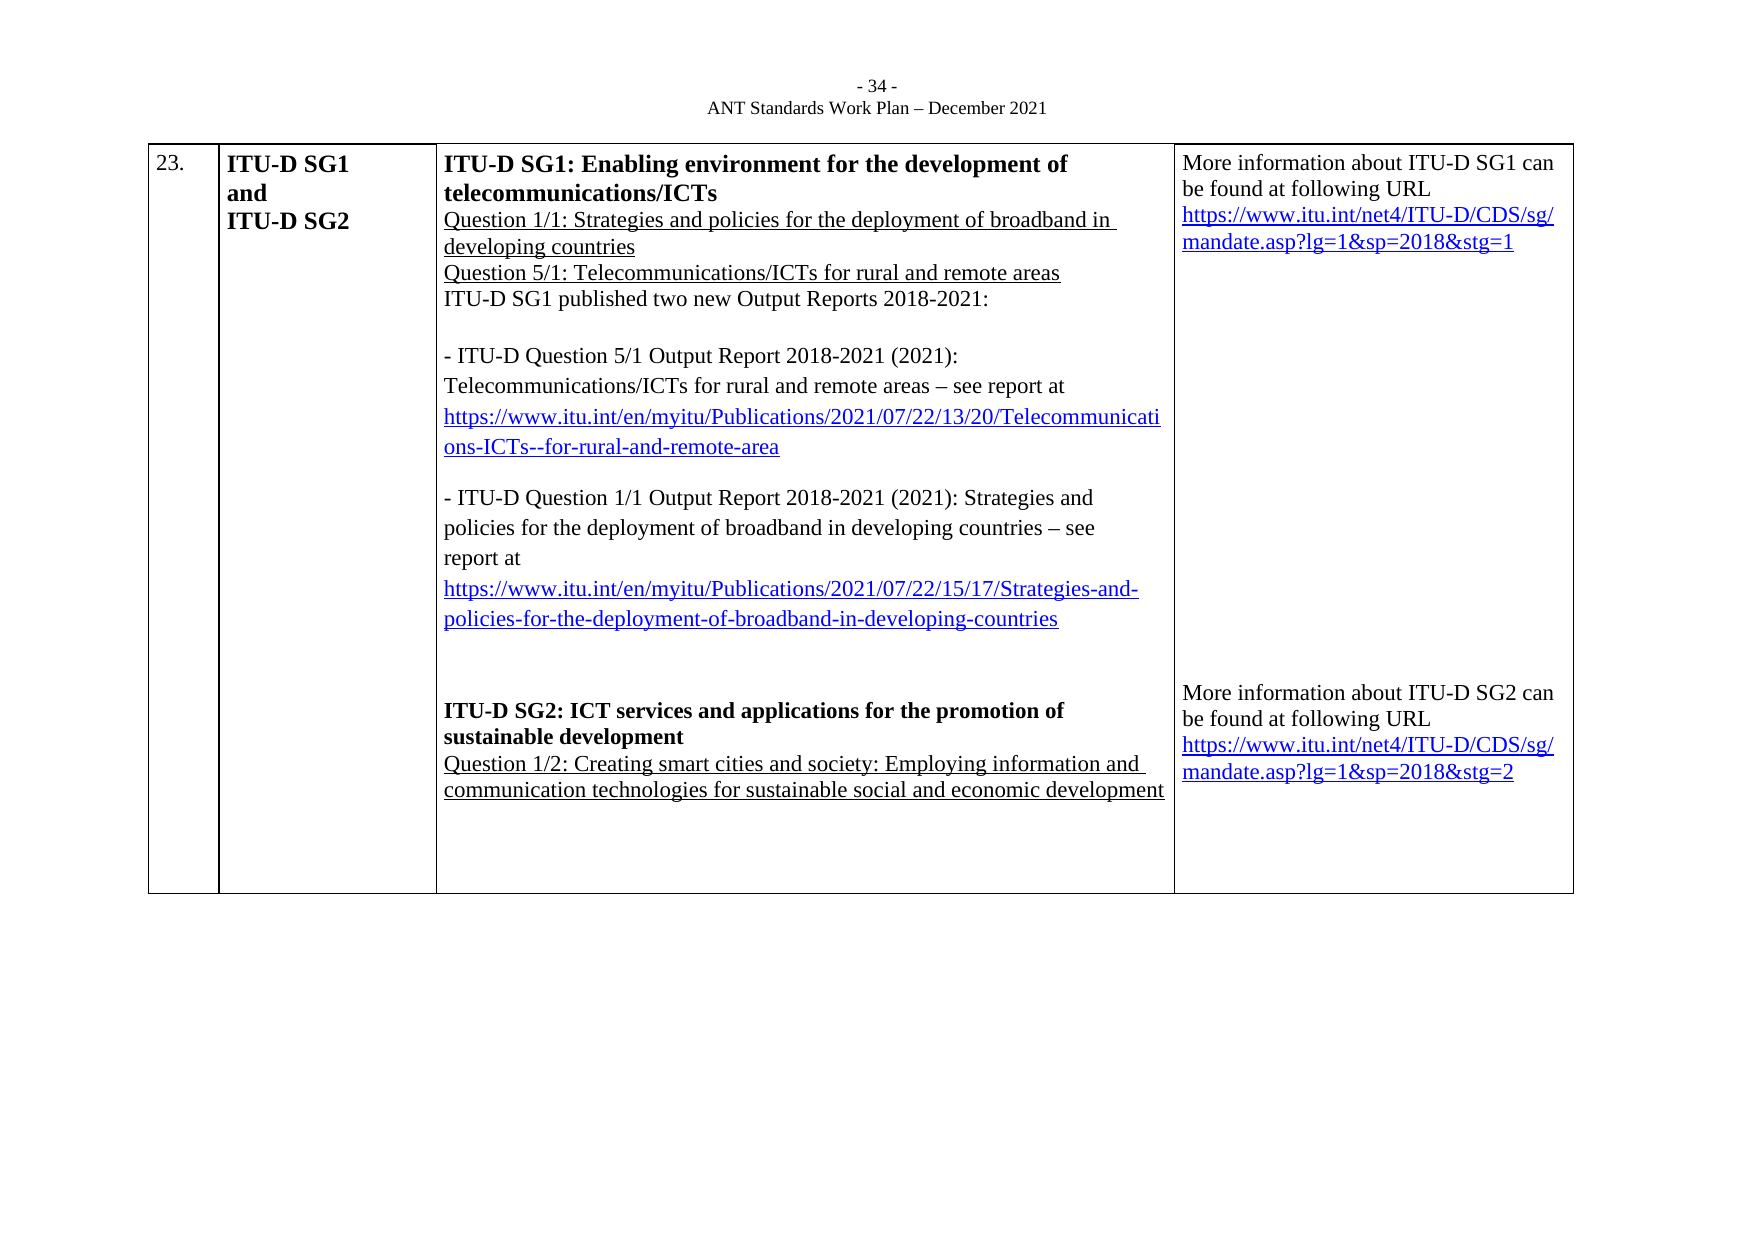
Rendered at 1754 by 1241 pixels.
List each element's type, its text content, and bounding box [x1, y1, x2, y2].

table_cell ITU-D SG1: Enabling environment for the development of telecommunications/ICTs Question 1/1: Strategies and policies for the deployment of broadband in developing countries Question 5/1: Telecommunications/ICTs for rural and remote areas ITU-D SG1 published two new Output Reports 2018-2021: - ITU-D Question 5/1 Output Report 2018-2021 (2021): Telecommunications/ICTs for rural and remote areas – see report at https://www.itu.int/en/myitu/Publications/2021/07/22/13/20/Telecommunications-ICTs--for-rural-and-remote-area - ITU-D Question 1/1 Output Report 2018-2021 (2021): Strategies and policies for the deployment of broadband in developing countries – see report at https://www.itu.int/en/myitu/Publications/2021/07/22/15/17/Strategies-and-policies-for-the-deployment-of-broadband-in-developing-countries ITU-D SG2: ICT services and applications for the promotion of sustainable development Question 1/2 : Creating smart cities and society: Employing information and communication technologies for sustainable social and economic development [437, 144, 1174, 892]
table_cell More information about ITU-D SG1 can be found at following URL https://www.itu.int/net4/ITU-D/CDS/sg/mandate.asp?lg=1&sp=2018&stg=1 More information about ITU-D SG2 can be found at following URL https://www.itu.int/net4/ITU-D/CDS/sg/mandate.asp?lg=1&sp=2018&stg=2 [1175, 145, 1573, 892]
table_cell ITU-D SG1 and ITU-D SG2 [220, 145, 436, 892]
table_cell [149, 145, 218, 892]
